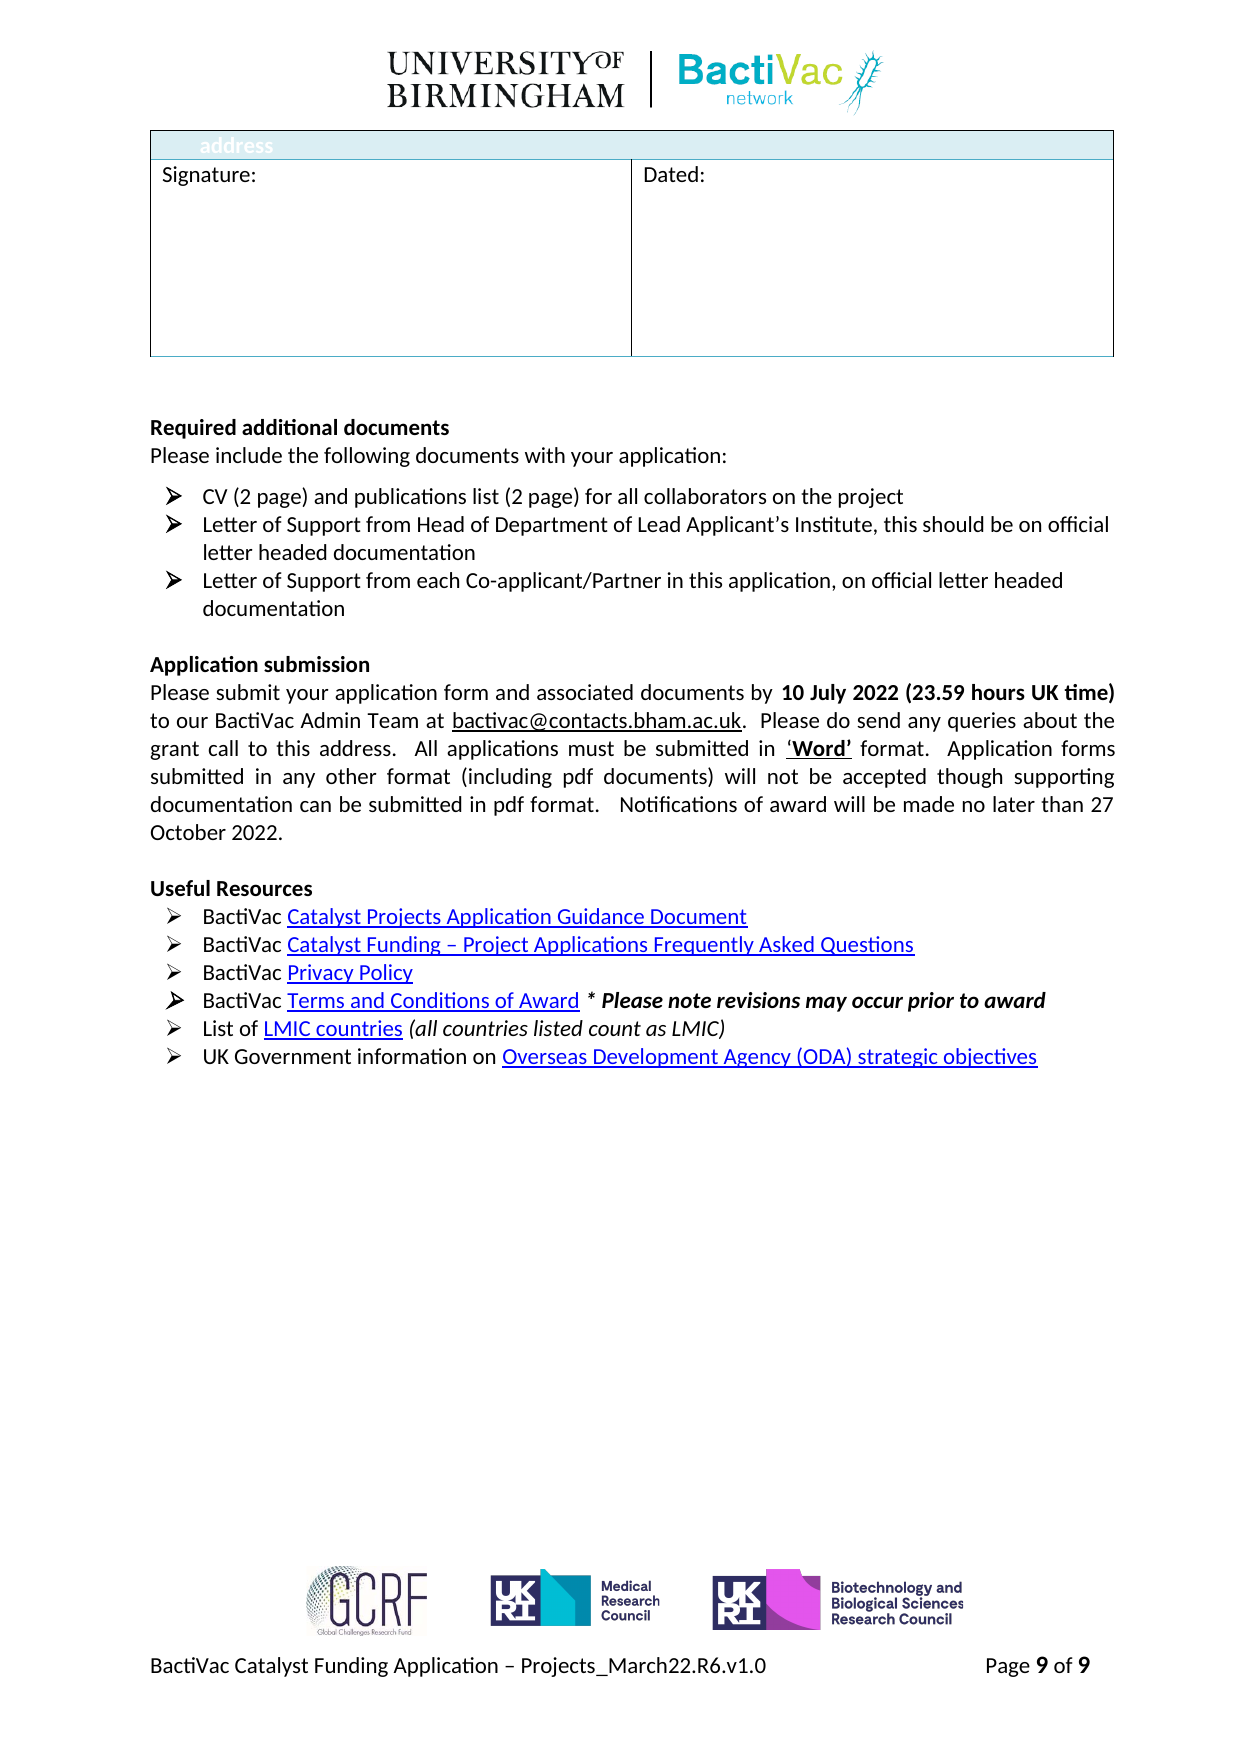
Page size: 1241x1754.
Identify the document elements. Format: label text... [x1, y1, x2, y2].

list Letter of Support from Head of Department of Lead Applicant’s Institute, this should be on official letter headed documentation [165, 510, 1116, 566]
list Letter of Support from each Co-applicant/Partner in this application, on official letter headed documentation [165, 566, 1116, 622]
list BactiVac Catalyst Projects Application Guidance Document [165, 902, 1116, 930]
list CV (2 page) and publications list (2 page) for all collaborators on the project [165, 482, 1116, 510]
text Useful Resources [150, 874, 1116, 902]
text Application submission [150, 650, 1116, 678]
list List of LMIC countries (all countries listed count as LMIC) [165, 1014, 1116, 1042]
picture [712, 1569, 964, 1630]
list UK Government information on Overseas Development Agency (ODA) strategic objectives [165, 1042, 1116, 1070]
table_cell Signature: [151, 160, 631, 356]
list BactiVac Catalyst Funding – Project Applications Frequently Asked Questions [165, 930, 1116, 958]
list BactiVac Terms and Conditions of Award * Please note revisions may occur prior to award [165, 986, 1116, 1014]
text Required additional documents [150, 413, 1116, 441]
list BactiVac Privacy Policy [165, 958, 1116, 986]
picture [306, 1566, 427, 1636]
text Please submit your application form and associated documents by 10 July 2022 (23.59 hours UK time) to our BactiVac Admin Team at bactivac@contacts.bham.ac.uk. Please do send any queries about the grant call to this address. All applications must be submitted in ‘Word’ format. Application forms submitted in any other format (including pdf documents) will not be accepted though supporting documentation can be submitted in pdf format. Notifications of award will be made no later than 27 October 2022. [150, 678, 1116, 846]
picture [490, 1569, 660, 1626]
table_cell Dated: [632, 160, 1113, 356]
text Please include the following documents with your application: [150, 441, 1116, 469]
